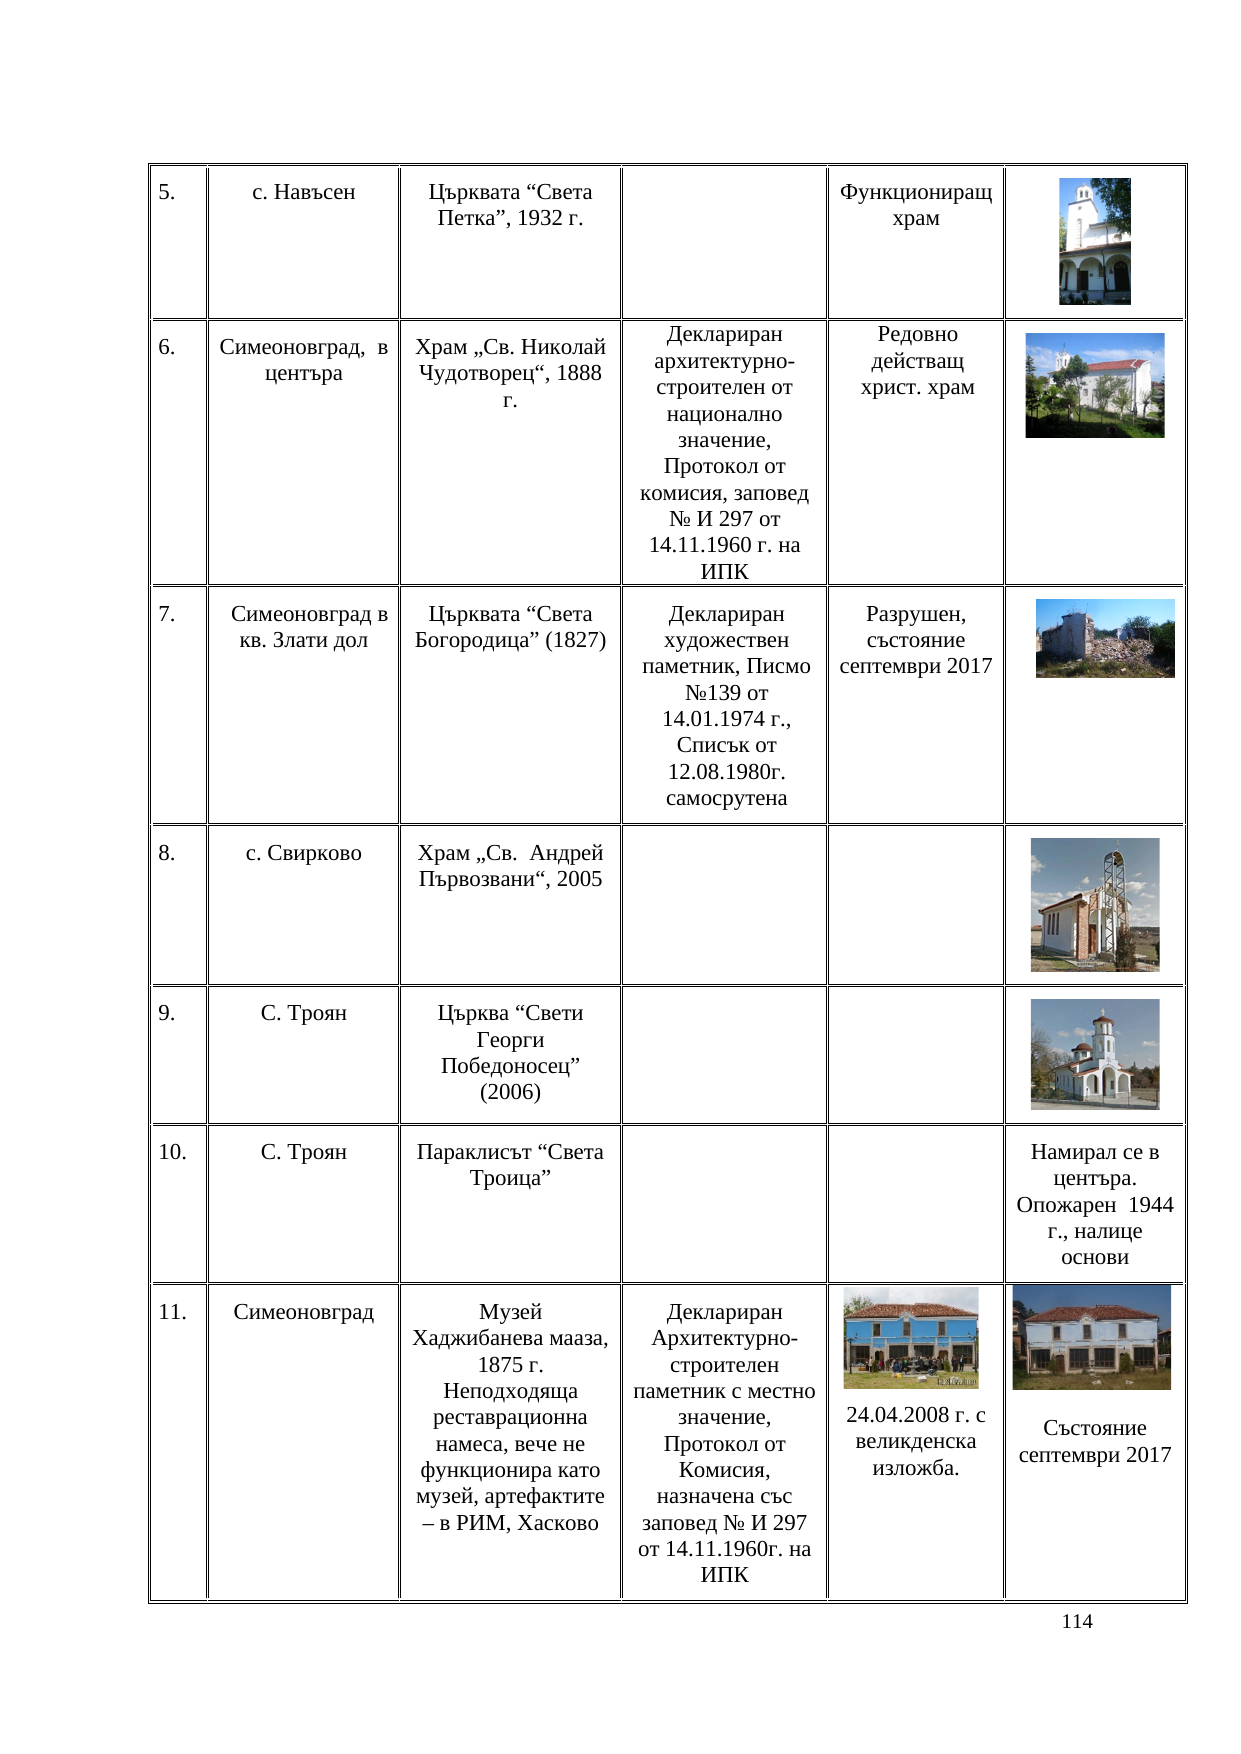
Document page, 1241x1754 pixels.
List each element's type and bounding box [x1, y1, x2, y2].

picture [1059, 178, 1131, 305]
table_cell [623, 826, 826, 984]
picture [1025, 333, 1165, 438]
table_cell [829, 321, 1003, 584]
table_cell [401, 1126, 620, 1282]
picture [1030, 999, 1160, 1110]
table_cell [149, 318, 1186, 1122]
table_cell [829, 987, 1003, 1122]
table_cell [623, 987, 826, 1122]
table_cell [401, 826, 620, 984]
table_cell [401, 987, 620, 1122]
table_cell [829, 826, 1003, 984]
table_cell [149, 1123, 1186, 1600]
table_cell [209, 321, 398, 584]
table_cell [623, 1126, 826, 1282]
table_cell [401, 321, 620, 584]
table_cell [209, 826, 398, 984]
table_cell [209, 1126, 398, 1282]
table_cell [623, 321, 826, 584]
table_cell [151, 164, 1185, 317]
picture [843, 1287, 979, 1389]
picture [1030, 838, 1160, 972]
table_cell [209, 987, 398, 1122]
picture [1036, 599, 1175, 678]
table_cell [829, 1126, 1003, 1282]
